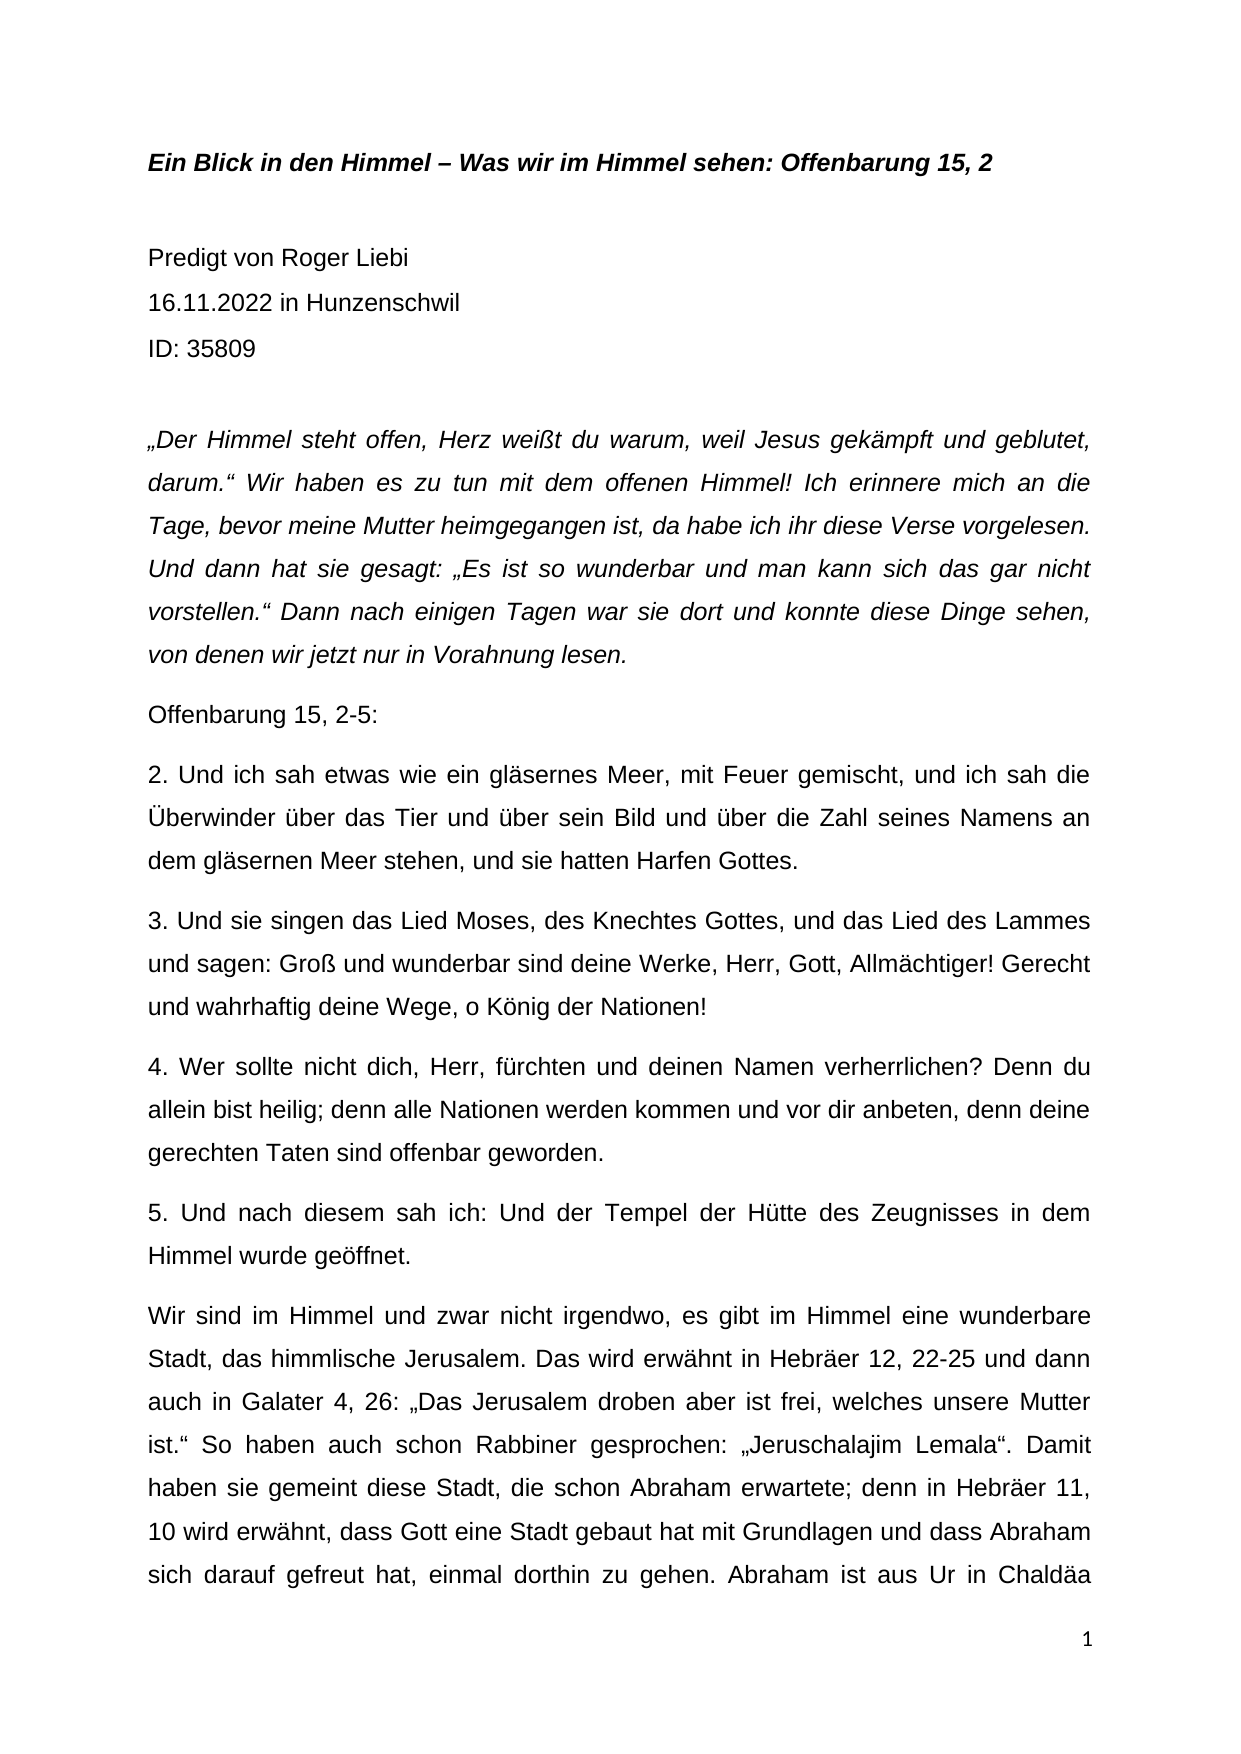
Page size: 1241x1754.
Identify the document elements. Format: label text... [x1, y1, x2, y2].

text Ein Blick in den Himmel – Was wir im Himmel sehen: Offenbarung 15, 2 [148, 148, 1093, 176]
text 16.11.2022 in Hunzenschwil [148, 288, 1093, 317]
text Offenbarung 15, 2-5: [148, 700, 1093, 729]
text ID: 35809 [148, 334, 1093, 363]
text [148, 1301, 1093, 1588]
text Predigt von Roger Liebi [148, 243, 1093, 272]
text 4. Wer sollte nicht dich, Herr, fürchten und deinen Namen verherrlichen? Denn du allein bist heilig; denn alle Nationen werden kommen und vor dir anbeten, denn deine gerechten Taten sind offenbar geworden. [148, 1052, 1093, 1167]
text 5. Und nach diesem sah ich: Und der Tempel der Hütte des Zeugnisses in dem Himmel wurde geöffnet. [148, 1198, 1093, 1270]
text 3. Und sie singen das Lied Moses, des Knechtes Gottes, und das Lied des Lammes und sagen: Groß und wunderbar sind deine Werke, Herr, Gott, Allmächtiger! Gerecht und wahrhaftig deine Wege, o König der Nationen! [148, 906, 1093, 1021]
text 2. Und ich sah etwas wie ein gläsernes Meer, mit Feuer gemischt, und ich sah die Überwinder über das Tier und über sein Bild und über die Zahl seines Namens an dem gläsernen Meer stehen, und sie hatten Harfen Gottes. [148, 760, 1093, 875]
text „Der Himmel steht offen, Herz weißt du warum, weil Jesus gekämpft und geblutet, darum.“ Wir haben es zu tun mit dem offenen Himmel! Ich erinnere mich an die Tage, bevor meine Mutter heimgegangen ist, da habe ich ihr diese Verse vorgelesen. Und dann hat sie gesagt: „Es ist so wunderbar und man kann sich das gar nicht vorstellen.“ Dann nach einigen Tagen war sie dort und konnte diese Dinge sehen, von denen wir jetzt nur in Vorahnung lesen. [148, 425, 1093, 669]
